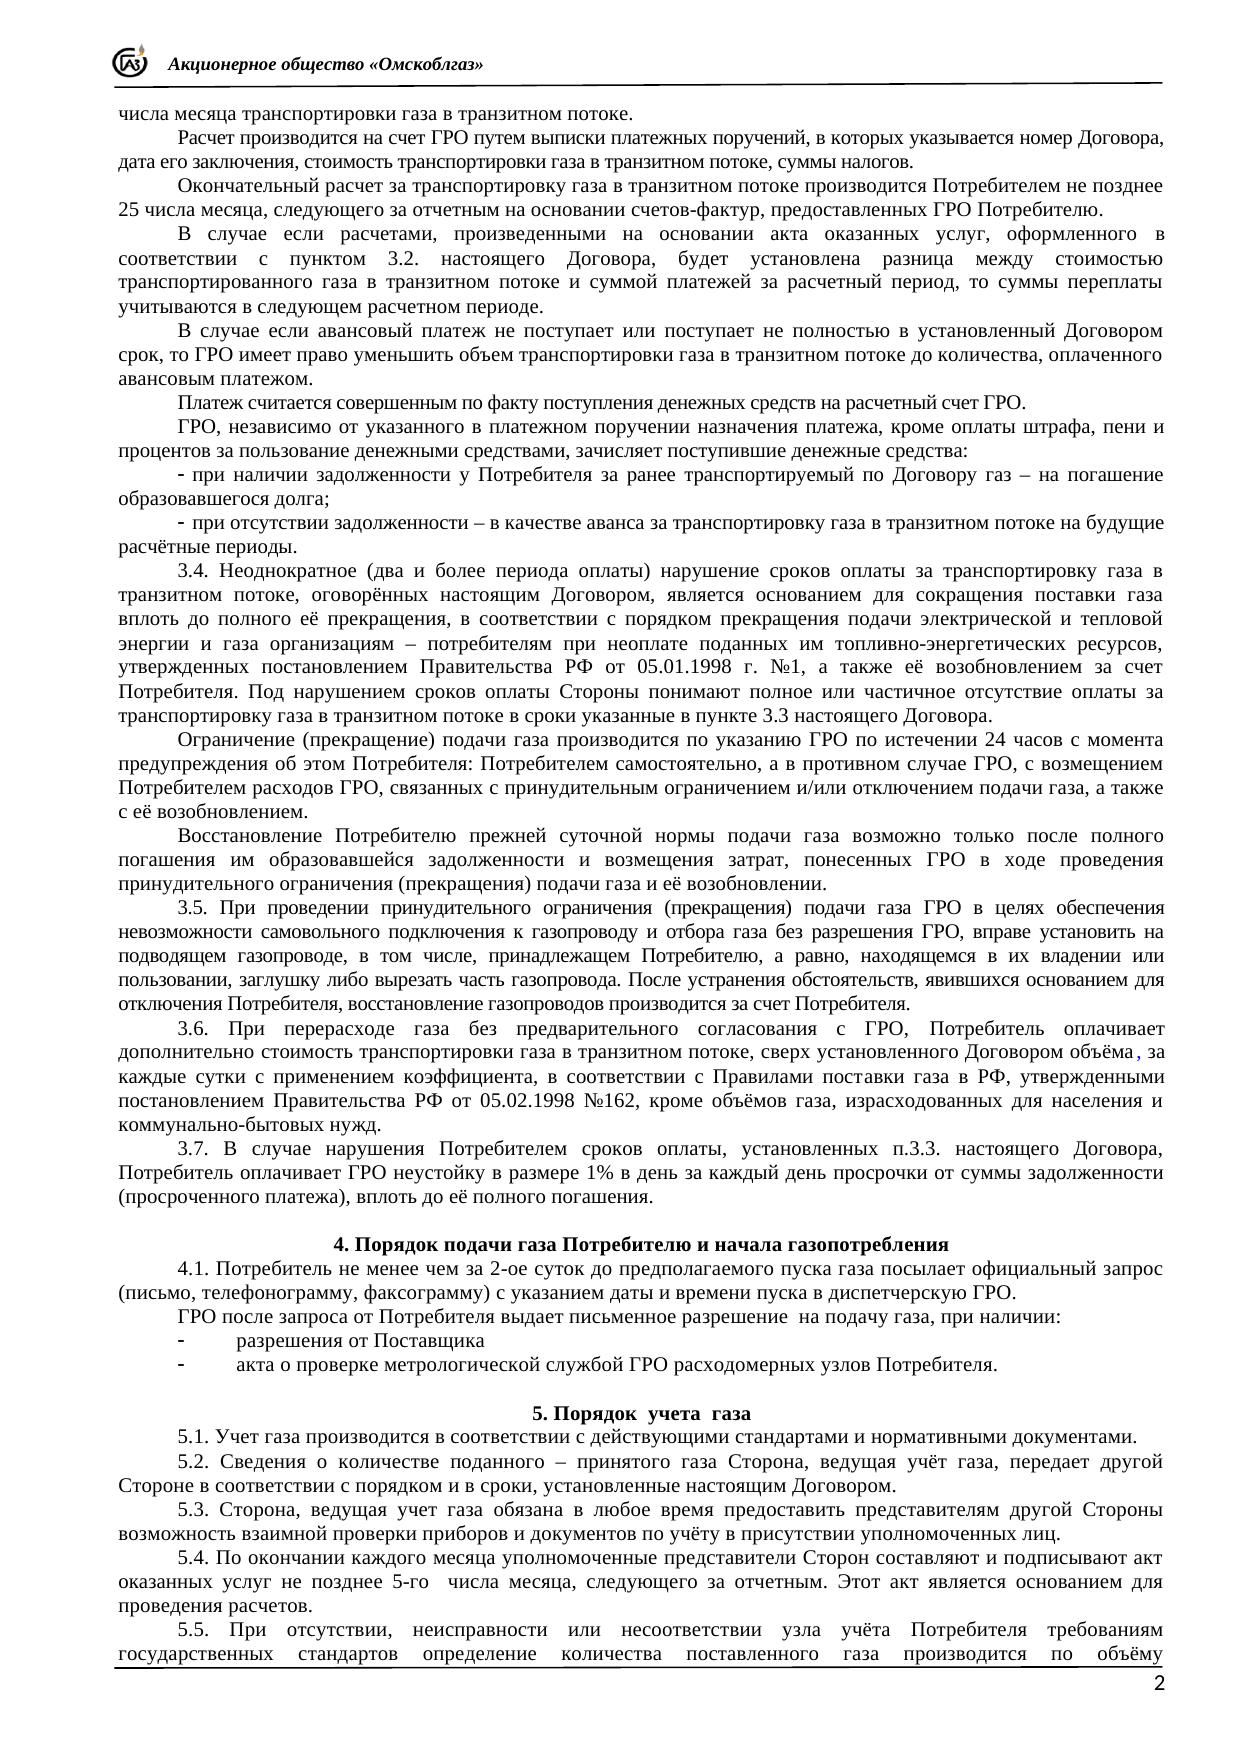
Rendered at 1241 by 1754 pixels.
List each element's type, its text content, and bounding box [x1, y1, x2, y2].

text 4.1. Потребитель не менее чем за 2-ое суток до предполагаемого пуска газа посылает официальный запрос (письмо, телефонограмму, факсограмму) с указанием даты и времени пуска в диспетчерскую ГРО. [118, 1256, 1165, 1304]
text ГРО, независимо от указанного в платежном поручении назначения платежа, кроме оплаты штрафа, пени и процентов за пользование денежными средствами, зачисляет поступившие денежные средства: [118, 414, 1165, 462]
text 4. Порядок подачи газа Потребителю и начала газопотребления [118, 1232, 1165, 1256]
list акта о проверке метрологической службой ГРО расходомерных узлов Потребителя. [118, 1352, 1165, 1376]
text В случае если авансовый платеж не поступает или поступает не полностью в установленный Договором срок, то ГРО имеет право уменьшить объем транспортировки газа в транзитном потоке до количества, оплаченного авансовым платежом. [118, 318, 1165, 390]
picture [109, 40, 151, 84]
text ГРО после запроса от Потребителя выдает письменное разрешение на подачу газа, при наличии: [118, 1304, 1165, 1328]
list при наличии задолженности у Потребителя за ранее транспортируемый по Договору газ – на погашение образовавшегося долга; [118, 462, 1165, 510]
text 3.6. При перерасходе газа без предварительного согласования с ГРО, Потребитель оплачивает дополнительно стоимость транспортировки газа в транзитном потоке, сверх установленного Договором объёма, за каждые сутки с применением коэффициента, в соответствии с Правилами поставки газа в РФ, утвержденными постановлением Правительства РФ от 05.02.1998 №162, кроме объёмов газа, израсходованных для населения и коммунально-бытовых нужд. [118, 1015, 1165, 1136]
text Ограничение (прекращение) подачи газа производится по указанию ГРО по истечении 24 часов с момента предупреждения об этом Потребителя: Потребителем самостоятельно, а в противном случае ГРО, с возмещением Потребителем расходов ГРО, связанных с принудительным ограничением и/или отключением подачи газа, а также с её возобновлением. [118, 727, 1165, 823]
text 5.4. По окончании каждого месяца уполномоченные представители Сторон составляют и подписывают акт оказанных услуг не позднее 5-го числа месяца, следующего за отчетным. Этот акт является основанием для проведения расчетов. [118, 1545, 1165, 1617]
text Окончательный расчет за транспортировку газа в транзитном потоке производится Потребителем не позднее 25 числа месяца, следующего за отчетным на основании счетов-фактур, предоставленных ГРО Потребителю. [118, 173, 1165, 221]
list разрешения от Поставщика [118, 1328, 1165, 1352]
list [118, 101, 1165, 125]
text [118, 1617, 1165, 1665]
text 3.5. При проведении принудительного ограничения (прекращения) подачи газа ГРО в целях обеспечения невозможности самовольного подключения к газопроводу и отбора газа без разрешения ГРО, вправе установить на подводящем газопроводе, в том числе, принадлежащем Потребителю, а равно, находящемся в их владении или пользовании, заглушку либо вырезать часть газопровода. После устранения обстоятельств, явившихся основанием для отключения Потребителя, восстановление газопроводов производится за счет Потребителя. [118, 895, 1165, 1015]
text Восстановление Потребителю прежней суточной нормы подачи газа возможно только после полного погашения им образовавшейся задолженности и возмещения затрат, понесенных ГРО в ходе проведения принудительного ограничения (прекращения) подачи газа и её возобновлении. [118, 823, 1165, 895]
text 3.7. В случае нарушения Потребителем сроков оплаты, установленных п.3.3. настоящего Договора, Потребитель оплачивает ГРО неустойку в размере 1% в день за каждый день просрочки от суммы задолженности (просроченного платежа), вплоть до её полного погашения. [118, 1136, 1165, 1208]
text Платеж считается совершенным по факту поступления денежных средств на расчетный счет ГРО. [118, 390, 1165, 414]
text 5.3. Сторона, ведущая учет газа обязана в любое время предоставить представителям другой Стороны возможность взаимной проверки приборов и документов по учёту в присутствии уполномоченных лиц. [118, 1497, 1165, 1545]
text 5. Порядок учета газа [118, 1400, 1165, 1424]
text В случае если расчетами, произведенными на основании акта оказанных услуг, оформленного в соответствии с пунктом 3.2. настоящего Договора, будет установлена разница между стоимостью транспортированного газа в транзитном потоке и суммой платежей за расчетный период, то суммы переплаты учитываются в следующем расчетном периоде. [118, 221, 1165, 318]
list при отсутствии задолженности – в качестве аванса за транспортировку газа в транзитном потоке на будущие расчётные периоды. [118, 510, 1165, 558]
text 5.2. Сведения о количестве поданного – принятого газа Сторона, ведущая учёт газа, передает другой Стороне в соответствии с порядком и в сроки, установленные настоящим Договором. [118, 1448, 1165, 1497]
text 5.1. Учет газа производится в соответствии с действующими стандартами и нормативными документами. [118, 1424, 1165, 1448]
text 3.4. Неоднократное (два и более периода оплаты) нарушение сроков оплаты за транспортировку газа в транзитном потоке, оговорённых настоящим Договором, является основанием для сокращения поставки газа вплоть до полного её прекращения, в соответствии с порядком прекращения подачи электрической и тепловой энергии и газа организациям – потребителям при неоплате поданных им топливно-энергетических ресурсов, утвержденных постановлением Правительства РФ от 05.01.1998 г. №1, а также её возобновлением за счет Потребителя. Под нарушением сроков оплаты Стороны понимают полное или частичное отсутствие оплаты за транспортировку газа в транзитном потоке в сроки указанные в пункте 3.3 настоящего Договора. [118, 558, 1165, 727]
text Расчет производится на счет ГРО путем выписки платежных поручений, в которых указывается номер Договора, дата его заключения, стоимость транспортировки газа в транзитном потоке, суммы налогов. [118, 125, 1165, 173]
